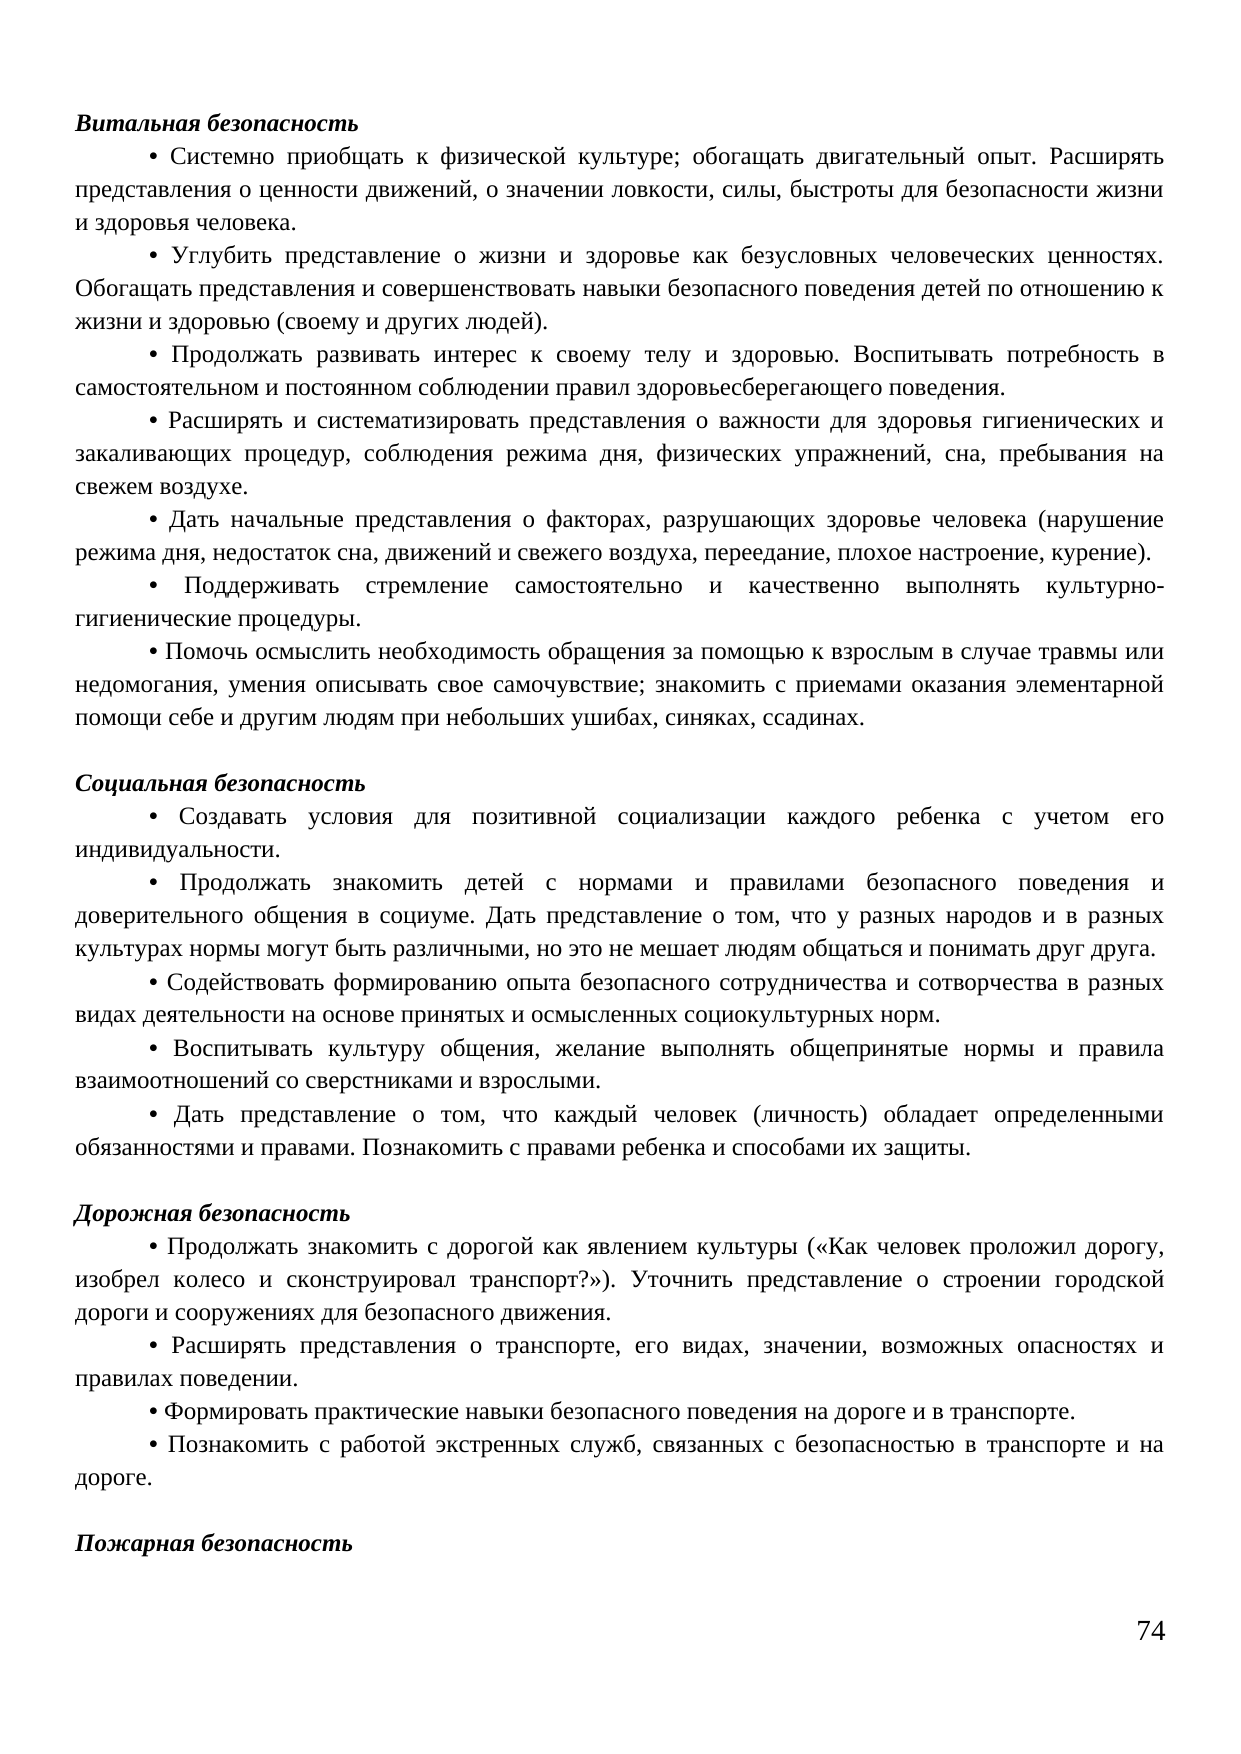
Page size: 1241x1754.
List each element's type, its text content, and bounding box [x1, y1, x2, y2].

text • Продолжать знакомить детей с нормами и правилами безопасного поведения и доверительного общения в социуме. Дать представление о том, что у разных народов и в разных культурах нормы могут быть различными, но это не мешает людям общаться и понимать друг друга. [75, 867, 1165, 962]
text Дорожная безопасность [75, 1198, 1165, 1226]
text • Формировать практические навыки безопасного поведения на дороге и в транспорте. [75, 1396, 1165, 1424]
text • Расширять представления о транспорте, его видах, значении, возможных опасностях и правилах поведении. [75, 1330, 1165, 1392]
text • Познакомить с работой экстренных служб, связанных с безопасностью в транспорте и на дороге. [75, 1429, 1165, 1491]
text • Продолжать знакомить с дорогой как явлением культуры («Как человек проложил дорогу, изобрел колесо и сконструировал транспорт?»). Уточнить представление о строении городской дороги и сооружениях для безопасного движения. [75, 1231, 1165, 1326]
text Витальная безопасность [75, 108, 1165, 137]
text • Продолжать развивать интерес к своему телу и здоровью. Воспитывать потребность в самостоятельном и постоянном соблюдении правил здоровьесберегающего поведения. [75, 339, 1165, 401]
text • Системно приобщать к физической культуре; обогащать двигательный опыт. Расширять представления о ценности движений, о значении ловкости, силы, быстроты для безопасности жизни и здоровья человека. [75, 141, 1165, 236]
text • Расширять и систематизировать представления о важности для здоровья гигиенических и закаливающих процедур, соблюдения режима дня, физических упражнений, сна, пребывания на свежем воздухе. [75, 405, 1165, 500]
text • Дать представление о том, что каждый человек (личность) обладает определенными обязанностями и правами. Познакомить с правами ребенка и способами их защиты. [75, 1099, 1165, 1160]
text • Поддерживать стремление самостоятельно и качественно выполнять культурно-гигиенические процедуры. [75, 570, 1165, 632]
text • Создавать условия для позитивной социализации каждого ребенка с учетом его индивидуальности. [75, 801, 1165, 863]
text • Дать начальные представления о факторах, разрушающих здоровье человека (нарушение режима дня, недостаток сна, движений и свежего воздуха, переедание, плохое настроение, курение). [75, 504, 1165, 566]
text • Углубить представление о жизни и здоровье как безусловных человеческих ценностях. Обогащать представления и совершенствовать навыки безопасного поведения детей по отношению к жизни и здоровью (своему и других людей). [75, 240, 1165, 335]
text • Содействовать формированию опыта безопасного сотрудничества и сотворчества в разных видах деятельности на основе принятых и осмысленных социокультурных норм. [75, 967, 1165, 1028]
text Пожарная безопасность [75, 1528, 1165, 1557]
text • Воспитывать культуру общения, желание выполнять общепринятые нормы и правила взаимоотношений со сверстниками и взрослыми. [75, 1033, 1165, 1094]
text Социальная безопасность [75, 768, 1165, 797]
text • Помочь осмыслить необходимость обращения за помощью к взрослым в случае травмы или недомогания, умения описывать свое самочувствие; знакомить с приемами оказания элементарной помощи себе и другим людям при небольших ушибах, синяках, ссадинах. [75, 636, 1165, 731]
